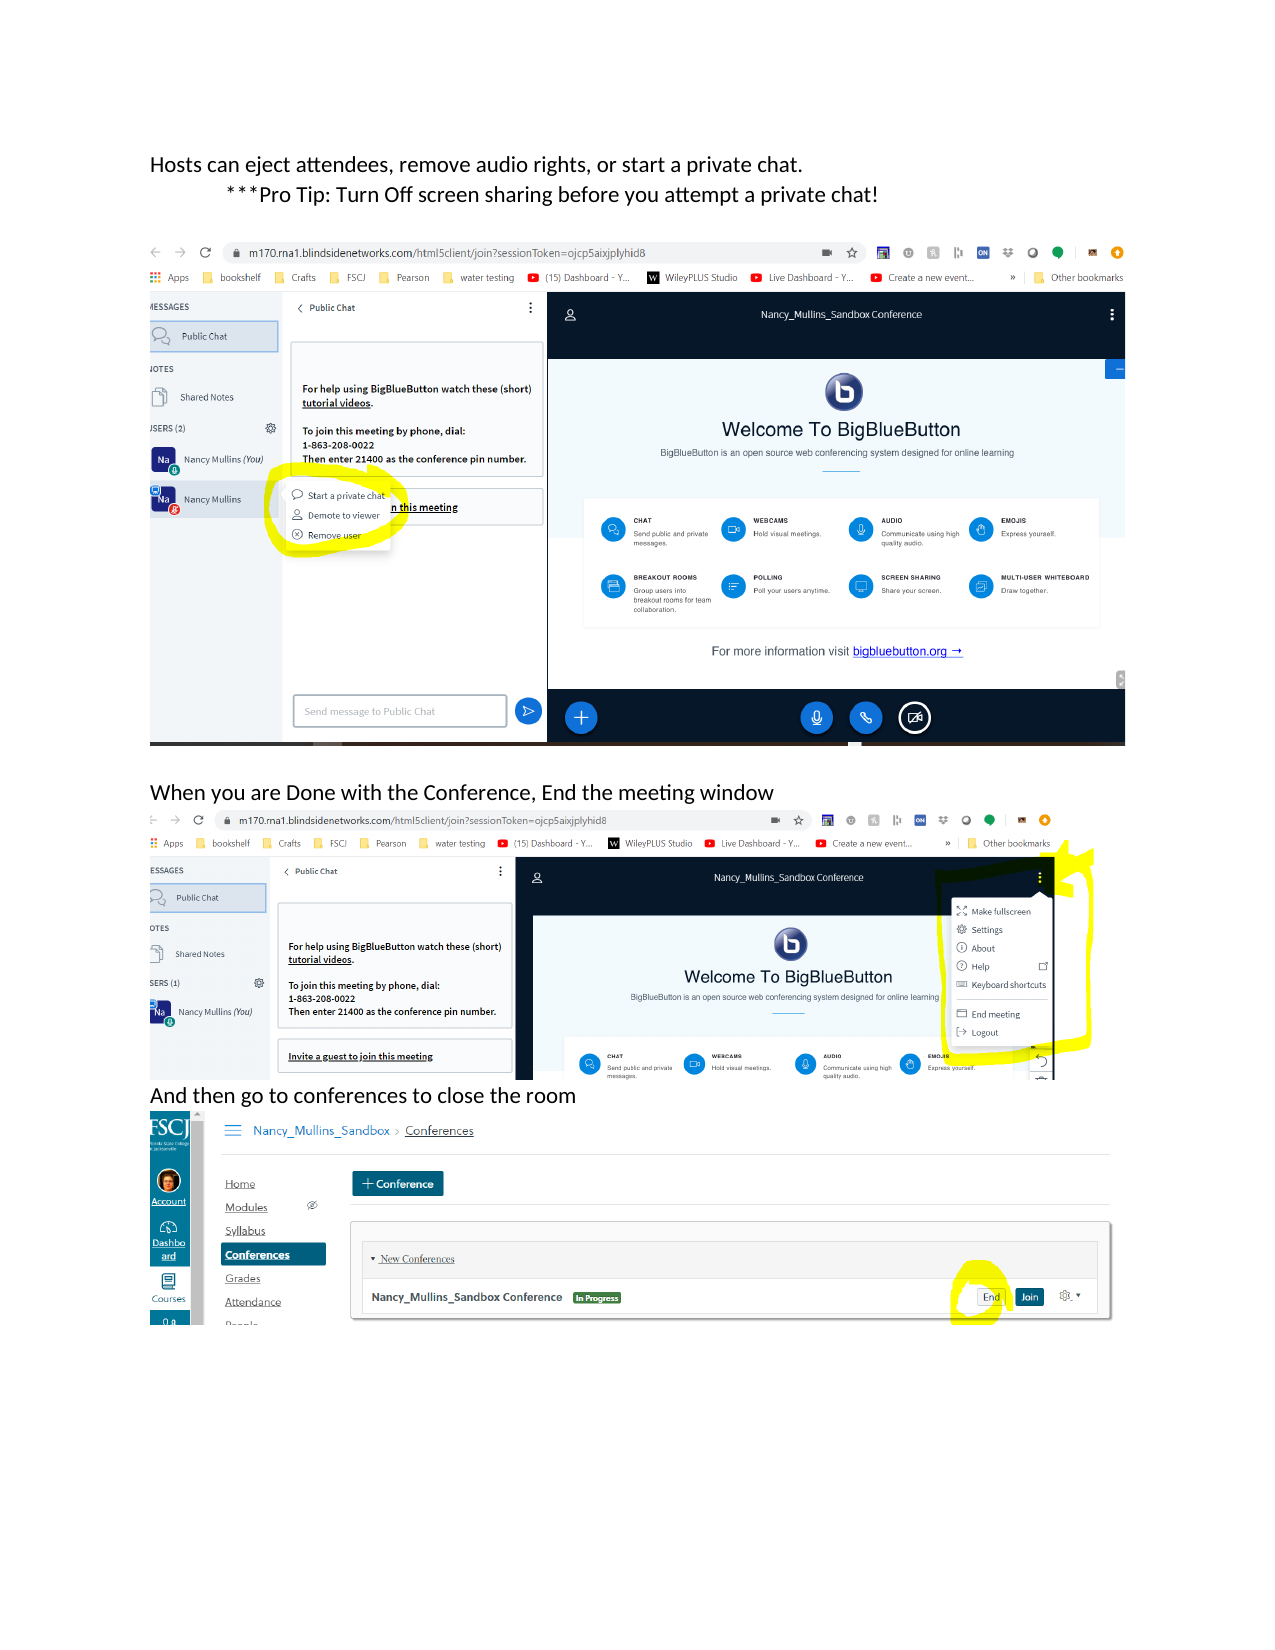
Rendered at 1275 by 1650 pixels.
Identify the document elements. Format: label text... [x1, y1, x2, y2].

list Hosts can eject attendees, remove audio rights, or start a private chat. [150, 150, 1125, 178]
picture [158, 1169, 180, 1192]
picture [160, 1122, 167, 1133]
picture [150, 1111, 1117, 1325]
list And then go to conferences to close the room [150, 1082, 1125, 1109]
picture [150, 240, 1125, 746]
list When you are Done with the Conference, End the meeting window [150, 778, 1125, 806]
list ***Pro Tip: Turn Off screen sharing before you attempt a private chat! [150, 180, 1125, 208]
picture [150, 808, 1094, 1080]
